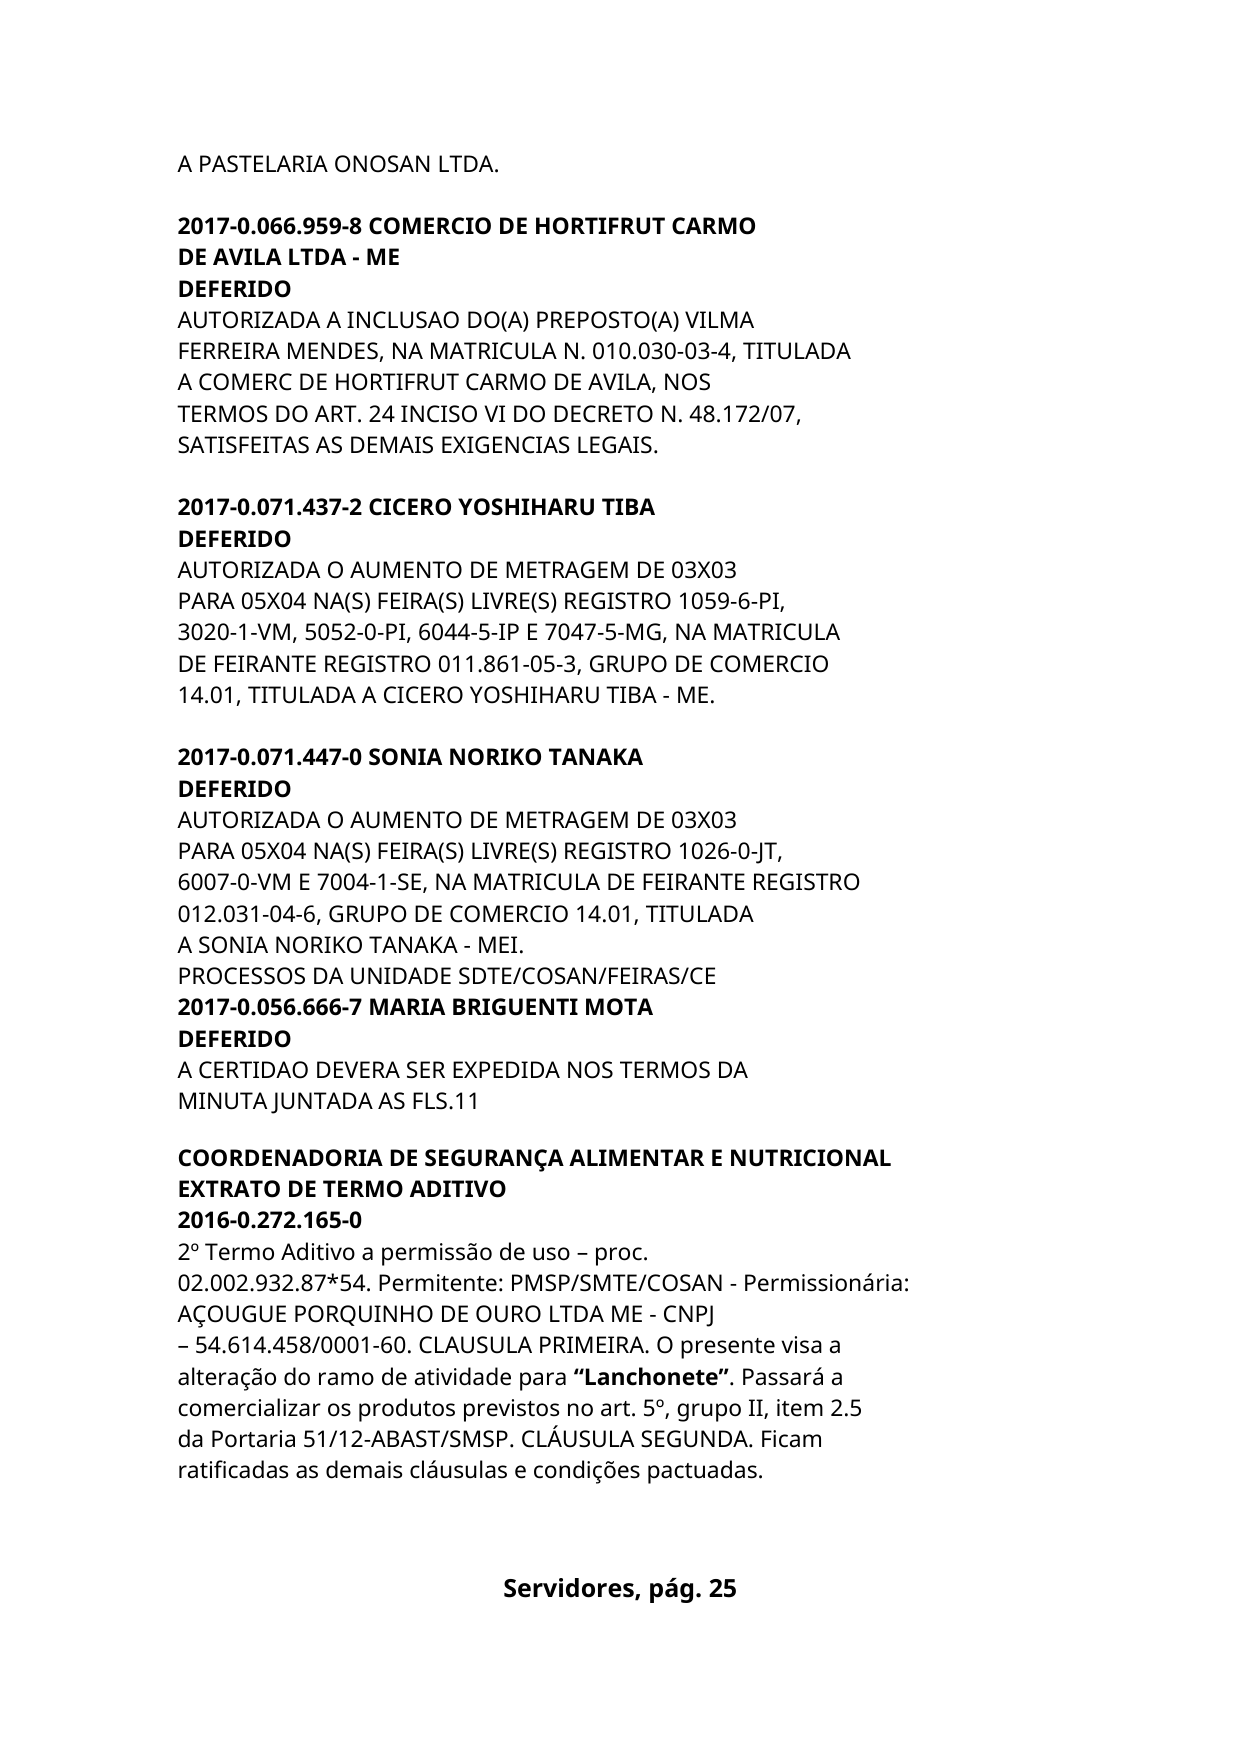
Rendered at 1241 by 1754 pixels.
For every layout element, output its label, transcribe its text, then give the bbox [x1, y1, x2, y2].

text AUTORIZADA O AUMENTO DE METRAGEM DE 03X03 [177, 804, 1063, 835]
text MINUTA JUNTADA AS FLS.11 [177, 1085, 1063, 1116]
text 02.002.932.87*54. Permitente: PMSP/SMTE/COSAN - Permissionária: [177, 1267, 1063, 1298]
text SATISFEITAS AS DEMAIS EXIGENCIAS LEGAIS. [177, 429, 1063, 460]
text DEFERIDO [177, 773, 1063, 804]
text Servidores, pág. 25 [177, 1571, 1063, 1605]
text DEFERIDO [177, 523, 1063, 554]
text 2017-0.066.959-8 COMERCIO DE HORTIFRUT CARMO [177, 210, 1063, 241]
text da Portaria 51/12-ABAST/SMSP. CLÁUSULA SEGUNDA. Ficam [177, 1423, 1063, 1454]
text PARA 05X04 NA(S) FEIRA(S) LIVRE(S) REGISTRO 1059-6-PI, [177, 585, 1063, 616]
text A COMERC DE HORTIFRUT CARMO DE AVILA, NOS [177, 366, 1063, 398]
text EXTRATO DE TERMO ADITIVO [177, 1173, 1063, 1204]
text DE FEIRANTE REGISTRO 011.861-05-3, GRUPO DE COMERCIO [177, 648, 1063, 679]
text AUTORIZADA O AUMENTO DE METRAGEM DE 03X03 [177, 554, 1063, 585]
text A SONIA NORIKO TANAKA - MEI. [177, 929, 1063, 960]
text – 54.614.458/0001-60. CLAUSULA PRIMEIRA. O presente visa a [177, 1329, 1063, 1361]
text COORDENADORIA DE SEGURANÇA ALIMENTAR E NUTRICIONAL [177, 1142, 1063, 1173]
text DEFERIDO [177, 273, 1063, 304]
text TERMOS DO ART. 24 INCISO VI DO DECRETO N. 48.172/07, [177, 398, 1063, 429]
text 2017-0.071.447-0 SONIA NORIKO TANAKA [177, 741, 1063, 773]
text A CERTIDAO DEVERA SER EXPEDIDA NOS TERMOS DA [177, 1054, 1063, 1085]
text 3020-1-VM, 5052-0-PI, 6044-5-IP E 7047-5-MG, NA MATRICULA [177, 616, 1063, 648]
text alteração do ramo de atividade para “Lanchonete”. Passará a [177, 1361, 1063, 1392]
text 2017-0.056.666-7 MARIA BRIGUENTI MOTA [177, 991, 1063, 1023]
text 2º Termo Aditivo a permissão de uso – proc. [177, 1236, 1063, 1267]
text PARA 05X04 NA(S) FEIRA(S) LIVRE(S) REGISTRO 1026-0-JT, [177, 835, 1063, 866]
text AUTORIZADA A INCLUSAO DO(A) PREPOSTO(A) VILMA [177, 304, 1063, 335]
text 2017-0.071.437-2 CICERO YOSHIHARU TIBA [177, 491, 1063, 523]
text PROCESSOS DA UNIDADE SDTE/COSAN/FEIRAS/CE [177, 960, 1063, 991]
text DE AVILA LTDA - ME [177, 241, 1063, 273]
text comercializar os produtos previstos no art. 5º, grupo II, item 2.5 [177, 1392, 1063, 1423]
text A PASTELARIA ONOSAN LTDA. [177, 148, 1063, 179]
text AÇOUGUE PORQUINHO DE OURO LTDA ME - CNPJ [177, 1298, 1063, 1329]
text ratificadas as demais cláusulas e condições pactuadas. [177, 1454, 1063, 1486]
text FERREIRA MENDES, NA MATRICULA N. 010.030-03-4, TITULADA [177, 335, 1063, 366]
text DEFERIDO [177, 1023, 1063, 1054]
text 14.01, TITULADA A CICERO YOSHIHARU TIBA - ME. [177, 679, 1063, 710]
text 6007-0-VM E 7004-1-SE, NA MATRICULA DE FEIRANTE REGISTRO [177, 866, 1063, 898]
text 2016-0.272.165-0 [177, 1204, 1063, 1236]
text 012.031-04-6, GRUPO DE COMERCIO 14.01, TITULADA [177, 898, 1063, 929]
